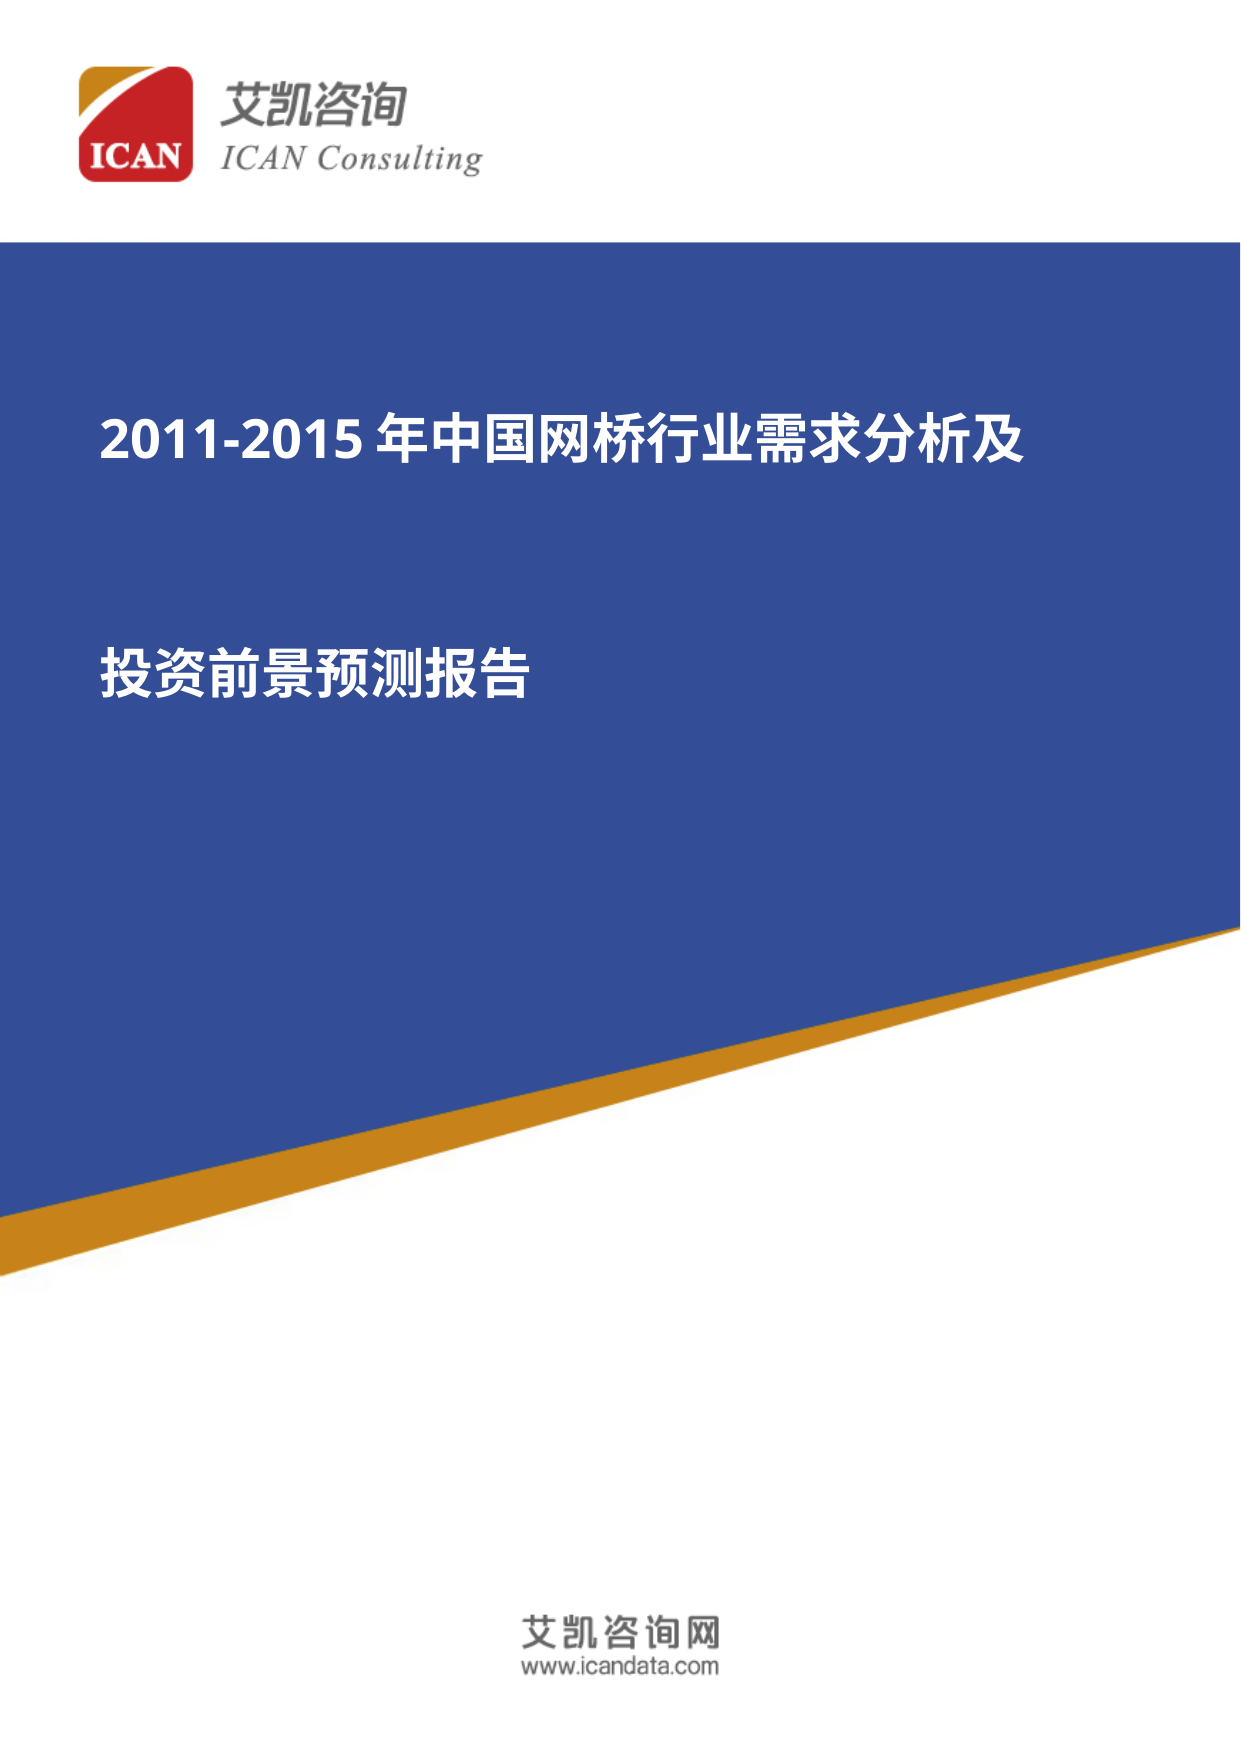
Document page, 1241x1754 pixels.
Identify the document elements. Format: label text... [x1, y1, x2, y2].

subtitle 2011-2015年中国网桥行业需求分析及投资前景预测报告 [99, 386, 1053, 718]
picture [0, 5, 1241, 1754]
